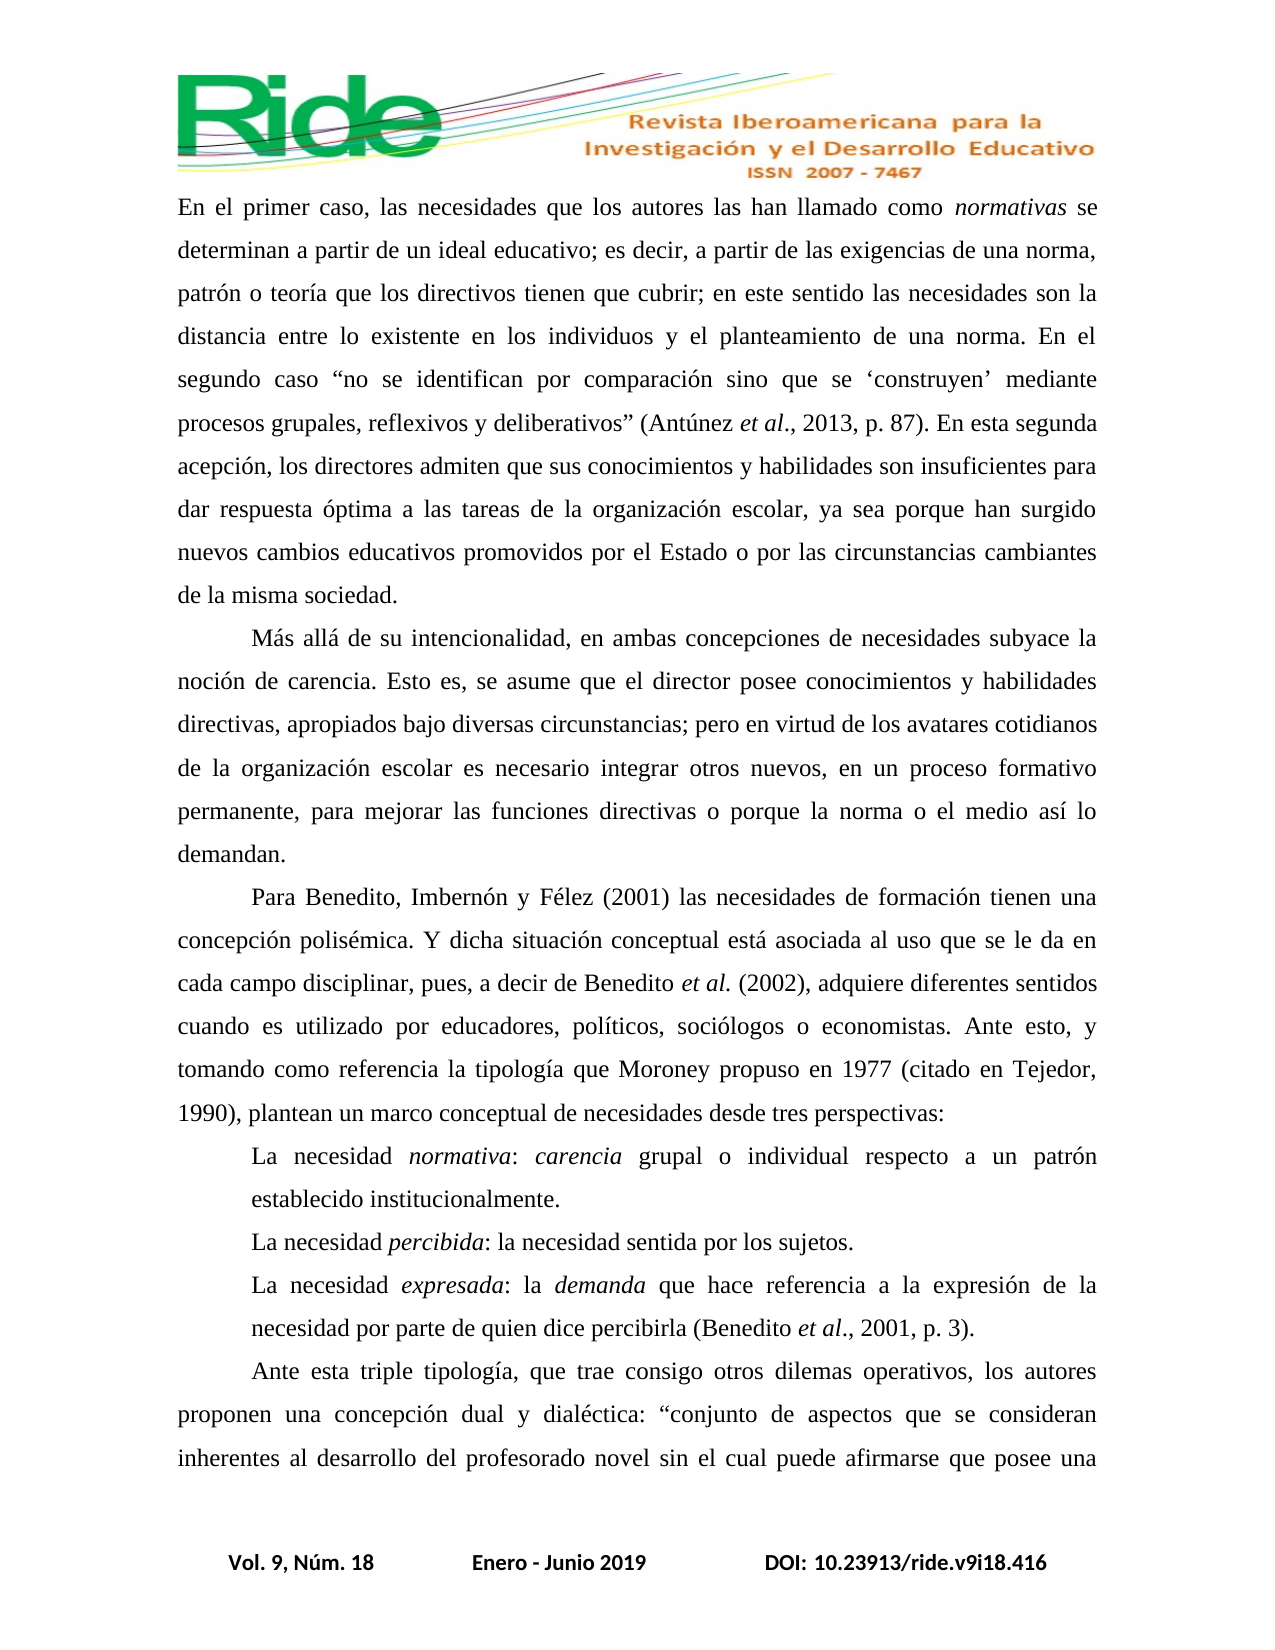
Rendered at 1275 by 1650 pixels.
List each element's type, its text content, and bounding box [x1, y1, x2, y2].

text Más allá de su intencionalidad, en ambas concepciones de necesidades subyace la noción de carencia. Esto es, se asume que el director posee conocimientos y habilidades directivas, apropiados bajo diversas circunstancias; pero en virtud de los avatares cotidianos de la organización escolar es necesario integrar otros nuevos, en un proceso formativo permanente, para mejorar las funciones directivas o porque la norma o el medio así lo demandan. [177, 623, 1098, 868]
text La necesidad percibida: la necesidad sentida por los sujetos. [177, 1227, 1098, 1256]
text La necesidad expresada: la demanda que hace referencia a la expresión de la necesidad por parte de quien dice percibirla (Benedito et al., 2001, p. 3). [251, 1270, 1098, 1342]
text Para Benedito, Imbernón y Félez (2001) las necesidades de formación tienen una concepción polisémica. Y dicha situación conceptual está asociada al uso que se le da en cada campo disciplinar, pues, a decir de Benedito et al. (2002), adquiere diferentes sentidos cuando es utilizado por educadores, políticos, sociólogos o economistas. Ante esto, y tomando como referencia la tipología que Moroney propuso en 1977 (citado en Tejedor, 1990), plantean un marco conceptual de necesidades desde tres perspectivas: [177, 882, 1098, 1126]
picture [177, 73, 1098, 182]
text La necesidad normativa: carencia grupal o individual respecto a un patrón establecido institucionalmente. [251, 1141, 1098, 1213]
